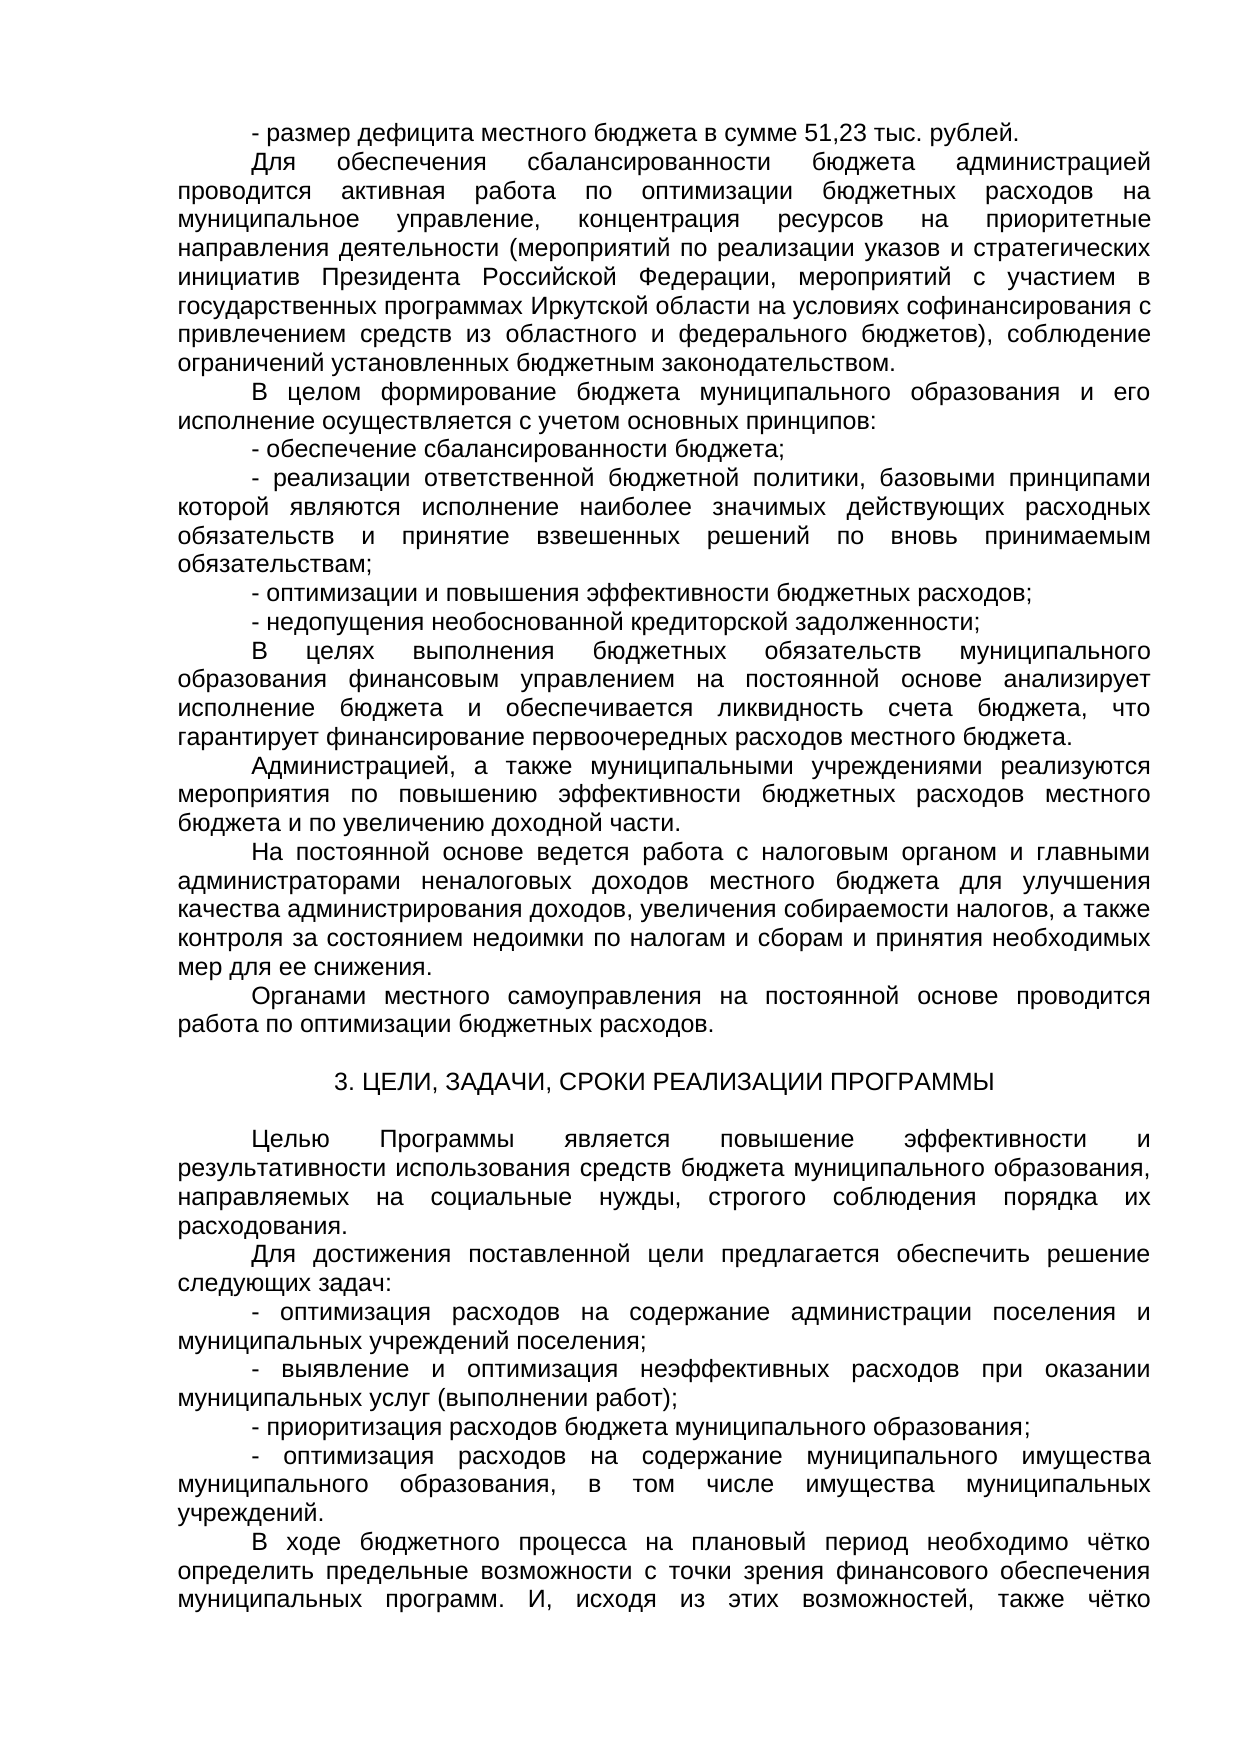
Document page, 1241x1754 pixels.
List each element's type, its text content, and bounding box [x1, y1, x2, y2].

text Для обеспечения сбалансированности бюджета администрацией проводится активная работа по оптимизации бюджетных расходов на муниципальное управление, концентрация ресурсов на приоритетные направления деятельности (мероприятий по реализации указов и стратегических инициатив Президента Российской Федерации, мероприятий с участием в государственных программах Иркутской области на условиях софинансирования с привлечением средств из областного и федерального бюджетов), соблюдение ограничений установленных бюджетным законодательством. [177, 147, 1152, 377]
text - выявление и оптимизация неэффективных расходов при оказании муниципальных услуг (выполнении работ); [177, 1354, 1152, 1412]
text - приоритизация расходов бюджета муниципального образования; [177, 1412, 1152, 1441]
text - недопущения необоснованной кредиторской задолженности; [177, 607, 1152, 636]
text Целью Программы является повышение эффективности и результативности использования средств бюджета муниципального образования, направляемых на социальные нужды, строгого соблюдения порядка их расходования. [177, 1124, 1152, 1239]
text 3. ЦЕЛИ, ЗАДАЧИ, СРОКИ РЕАЛИЗАЦИИ ПРОГРАММЫ [177, 1067, 1152, 1096]
text В целях выполнения бюджетных обязательств муниципального образования финансовым управлением на постоянной основе анализирует исполнение бюджета и обеспечивается ликвидность счета бюджета, что гарантирует финансирование первоочередных расходов местного бюджета. [177, 636, 1152, 751]
text - оптимизация расходов на содержание муниципального имущества муниципального образования, в том числе имущества муниципальных учреждений. [177, 1441, 1152, 1527]
text - обеспечение сбалансированности бюджета; [177, 434, 1152, 463]
text Для достижения поставленной цели предлагается обеспечить решение следующих задач: [177, 1239, 1152, 1297]
text - оптимизации и повышения эффективности бюджетных расходов; [177, 578, 1152, 607]
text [177, 1527, 1152, 1613]
text Органами местного самоуправления на постоянной основе проводится работа по оптимизации бюджетных расходов. [177, 981, 1152, 1038]
text На постоянной основе ведется работа с налоговым органом и главными администраторами неналоговых доходов местного бюджета для улучшения качества администрирования доходов, увеличения собираемости налогов, а также контроля за состоянием недоимки по налогам и сборам и принятия необходимых мер для ее снижения. [177, 837, 1152, 981]
text Администрацией, а также муниципальными учреждениями реализуются мероприятия по повышению эффективности бюджетных расходов местного бюджета и по увеличению доходной части. [177, 751, 1152, 837]
text В целом формирование бюджета муниципального образования и его исполнение осуществляется с учетом основных принципов: [177, 377, 1152, 434]
text - оптимизация расходов на содержание администрации поселения и муниципальных учреждений поселения; [177, 1297, 1152, 1354]
text - реализации ответственной бюджетной политики, базовыми принципами которой являются исполнение наиболее значимых действующих расходных обязательств и принятие взвешенных решений по вновь принимаемым обязательствам; [177, 463, 1152, 578]
text - размер дефицита местного бюджета в сумме 51,23 тыс. рублей. [177, 118, 1152, 147]
